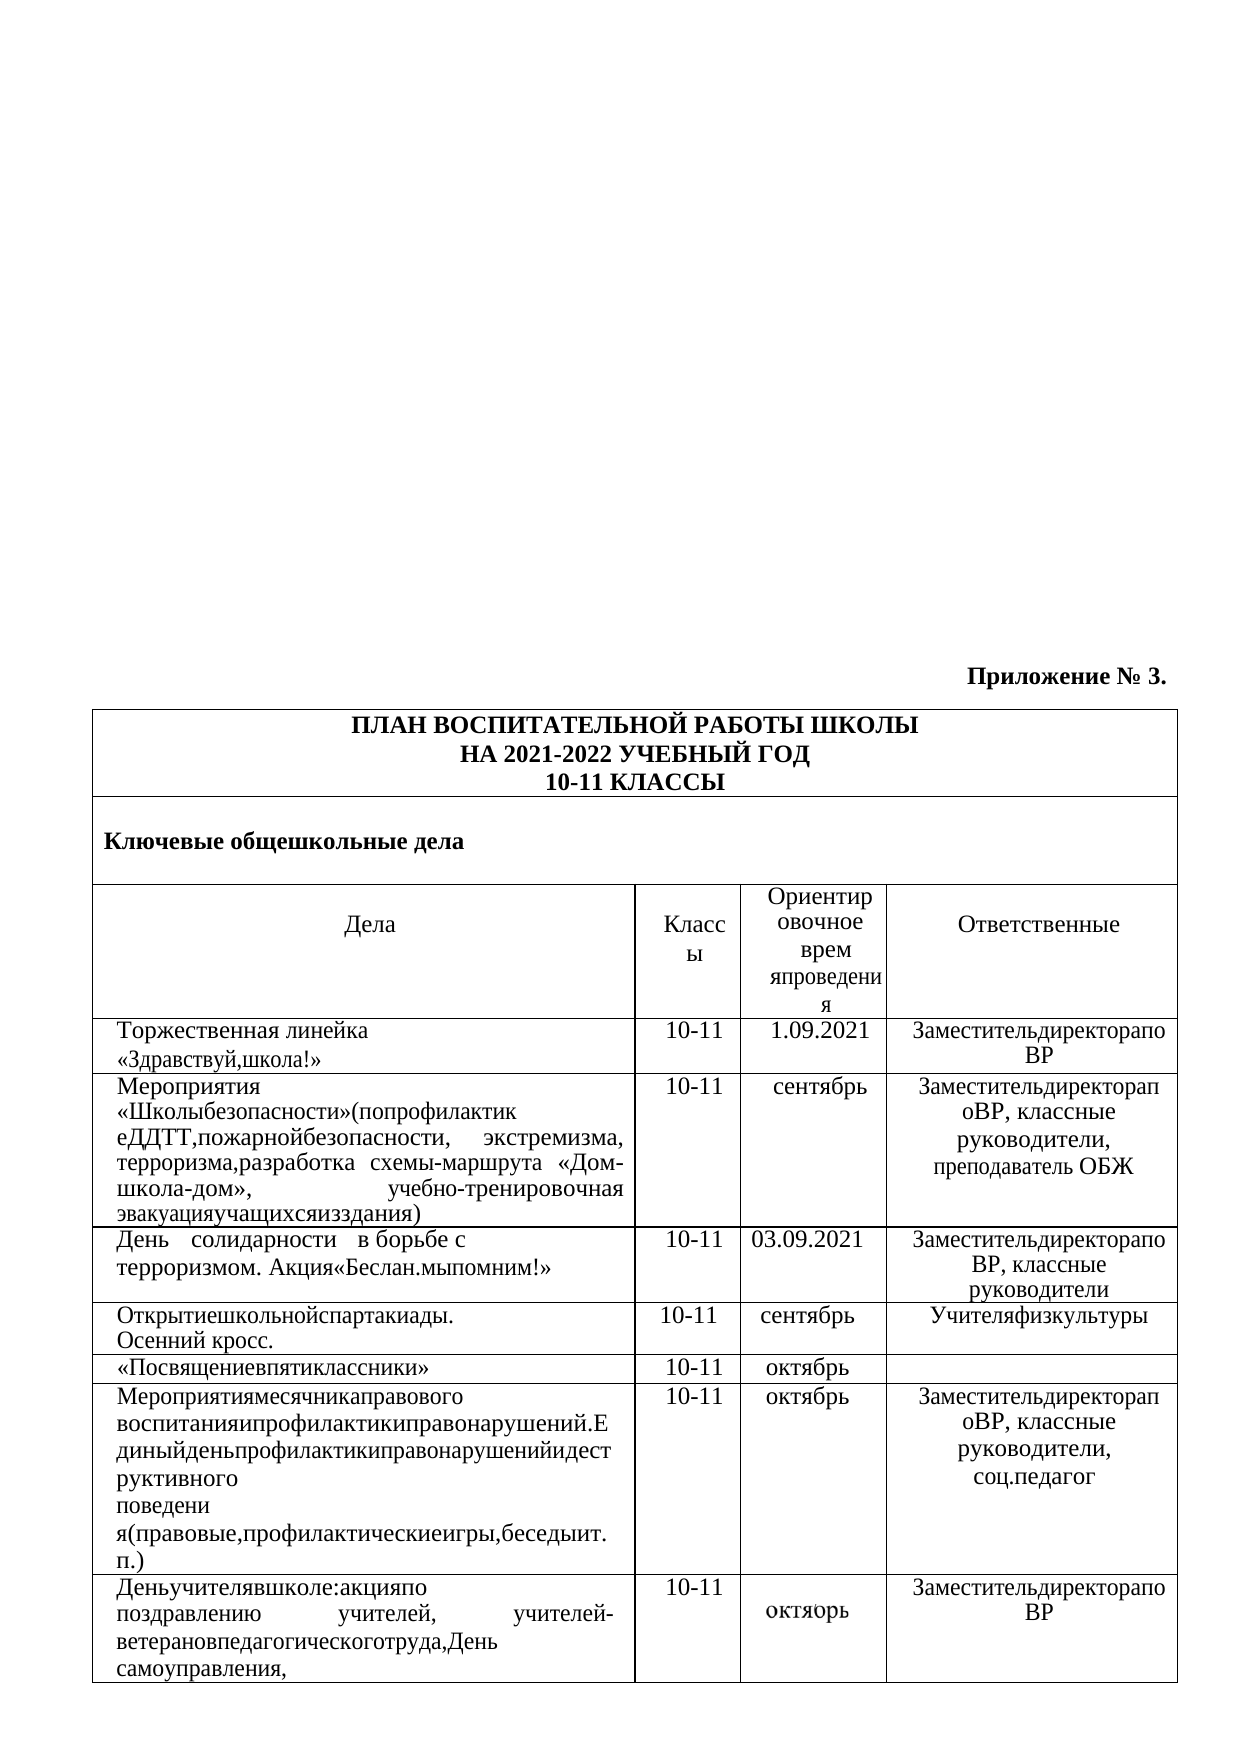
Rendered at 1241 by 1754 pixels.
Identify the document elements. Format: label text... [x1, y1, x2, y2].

table_cell 1.09.2021 [741, 1019, 886, 1073]
table_cell Ориентировочное времяпроведения [741, 885, 886, 1017]
picture [766, 1604, 849, 1623]
table_cell 10-11 [636, 1575, 740, 1682]
table_cell сентябрь [741, 1074, 886, 1226]
table_cell октябрь [741, 1355, 886, 1383]
table_header ПЛАН ВОСПИТАТЕЛЬНОЙ РАБОТЫ ШКОЛЫ НА 2021-2022 УЧЕБНЫЙ ГОД 10-11 КЛАССЫ [93, 710, 1177, 796]
table_cell Учителяфизкультуры [887, 1303, 1177, 1353]
table_cell «Посвящениевпятиклассники» [93, 1355, 634, 1383]
table_cell Мероприятиямесячникаправового воспитанияипрофилактикиправонарушений.Единыйденьпрофилактикиправонарушенийидеструктивного поведения(правовые,профилактическиеигры,беседыит.п.) [93, 1384, 634, 1574]
table_cell ЗаместительдиректорапоBP, классные руководители [887, 1228, 1177, 1302]
table_cell 10-11 [636, 1355, 740, 1383]
table_cell День солидарности в борьбе с терроризмом. Акция«Беслан.мыпомним!» [93, 1228, 634, 1302]
table_cell Открытиешкольнойспартакиады. Осенний кросс. [93, 1303, 634, 1353]
table_cell 03.09.2021 [741, 1228, 886, 1302]
table_cell Дела [93, 885, 634, 1017]
table_cell 10-11 [636, 1074, 740, 1226]
table_cell [741, 1575, 886, 1682]
table_cell октябрь [741, 1384, 886, 1574]
table_cell ЗаместительдиректорапоBP [887, 1019, 1177, 1073]
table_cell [93, 1575, 634, 1682]
table_cell Ответственные [887, 885, 1177, 1017]
table_cell Ключевые общешкольные дела [93, 797, 1177, 883]
table_cell [887, 1355, 1177, 1383]
text Приложение № 3. [103, 661, 1167, 690]
table_cell Торжественная линейка «Здравствуй,школа!» [93, 1019, 634, 1073]
table_cell 10-11 [636, 1228, 740, 1302]
table_cell сентябрь [741, 1303, 886, 1353]
table_cell ЗаместительдиректорапоBP, классные руководители, преподаватель ОБЖ [887, 1074, 1177, 1226]
table_cell 10-11 [636, 1303, 740, 1353]
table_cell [887, 1575, 1177, 1682]
table_cell ЗаместительдиректорапоBP, классные руководители, соц.педагог [887, 1384, 1177, 1574]
table_cell 10-11 [636, 1384, 740, 1574]
table_cell Классы [636, 885, 740, 1017]
table_cell 10-11 [636, 1019, 740, 1073]
table_cell Мероприятия «Школыбезопасности»(попрофилактикеДДТТ,пожарнойбезопасности, экстремизма, терроризма,разработка схемы-маршрута «Дом-школа-дом», учебно-тренировочная эвакуацияучащихсяизздания) [93, 1074, 634, 1226]
